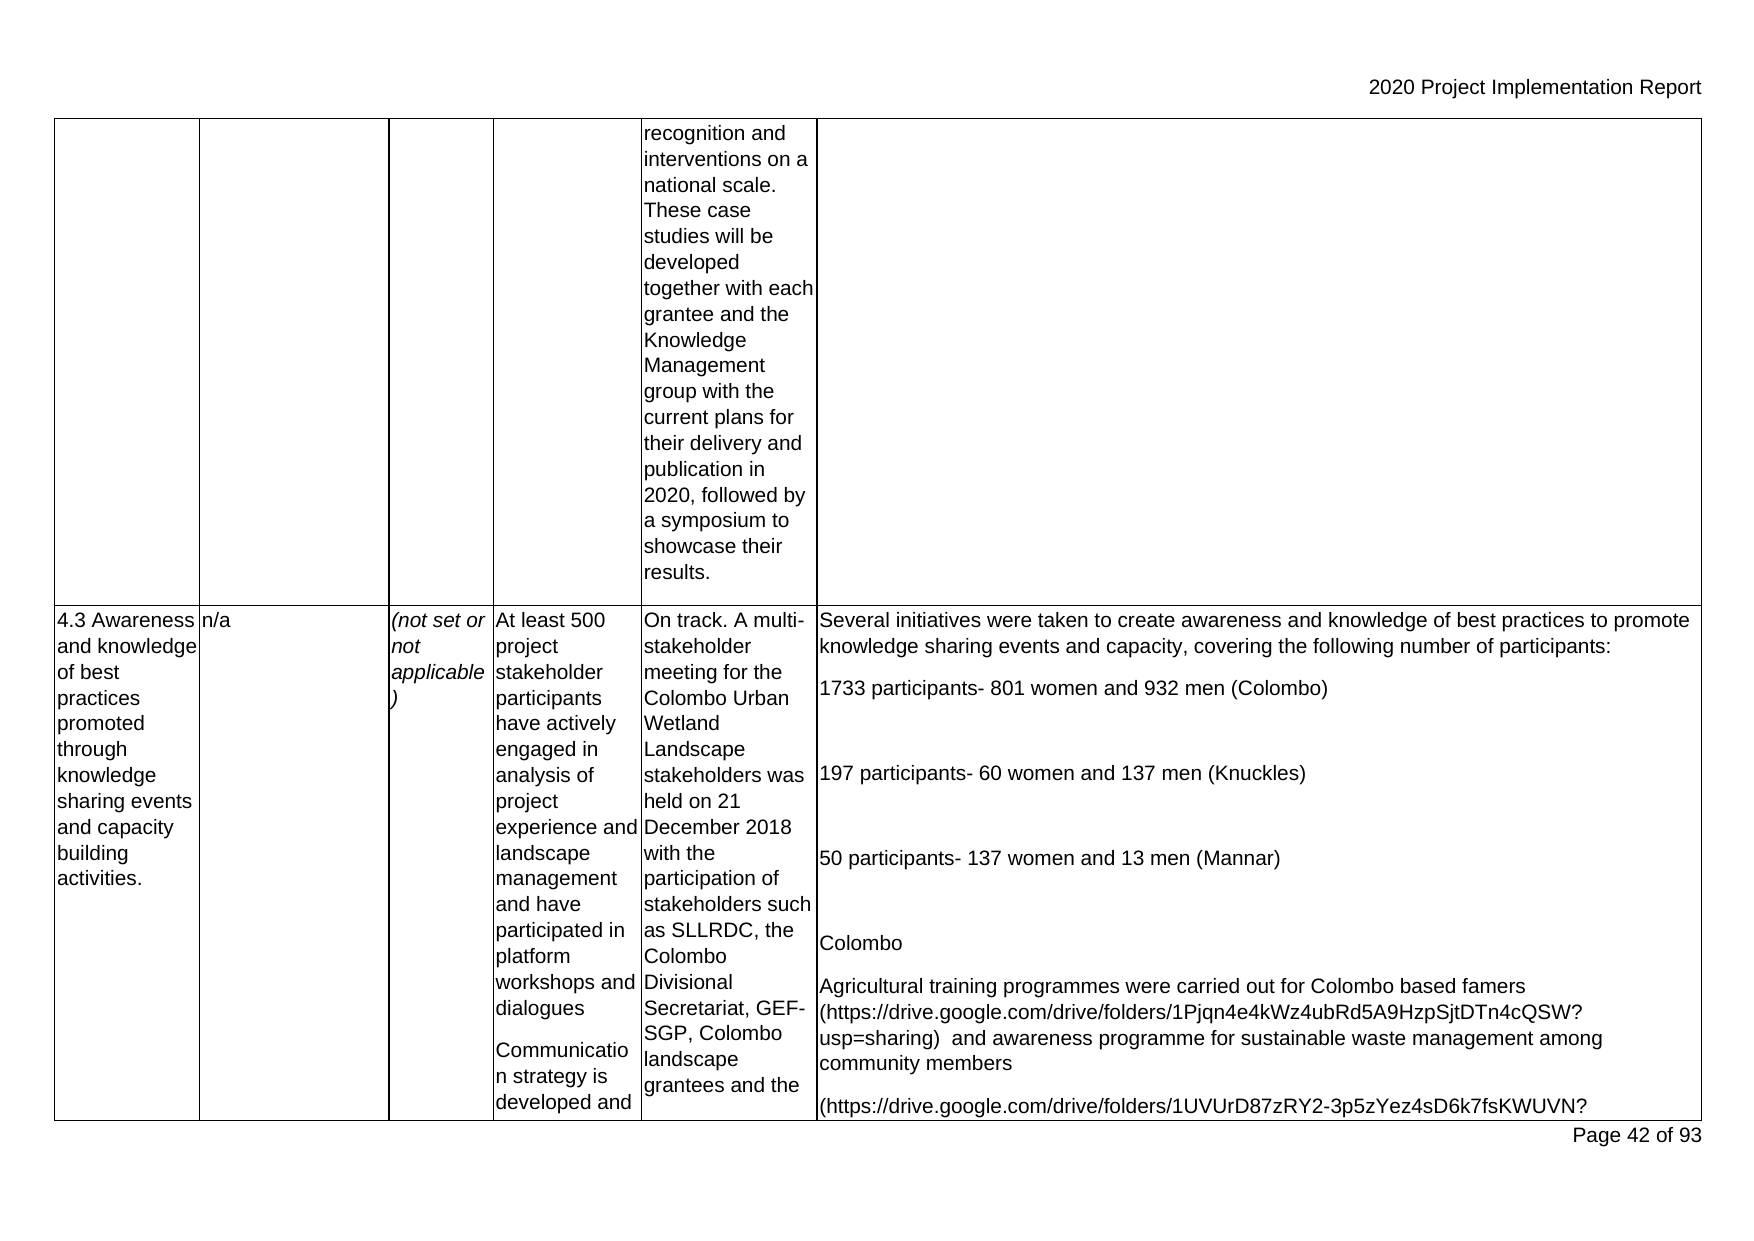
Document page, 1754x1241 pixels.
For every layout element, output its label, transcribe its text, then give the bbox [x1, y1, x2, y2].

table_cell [818, 606, 1701, 1120]
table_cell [200, 119, 388, 604]
table_cell n/a [200, 606, 388, 1120]
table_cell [55, 606, 199, 1120]
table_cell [390, 606, 493, 1120]
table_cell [818, 119, 1701, 604]
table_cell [494, 606, 641, 1120]
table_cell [390, 119, 493, 604]
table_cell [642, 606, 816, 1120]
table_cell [494, 119, 641, 604]
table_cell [642, 119, 816, 604]
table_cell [55, 119, 199, 604]
